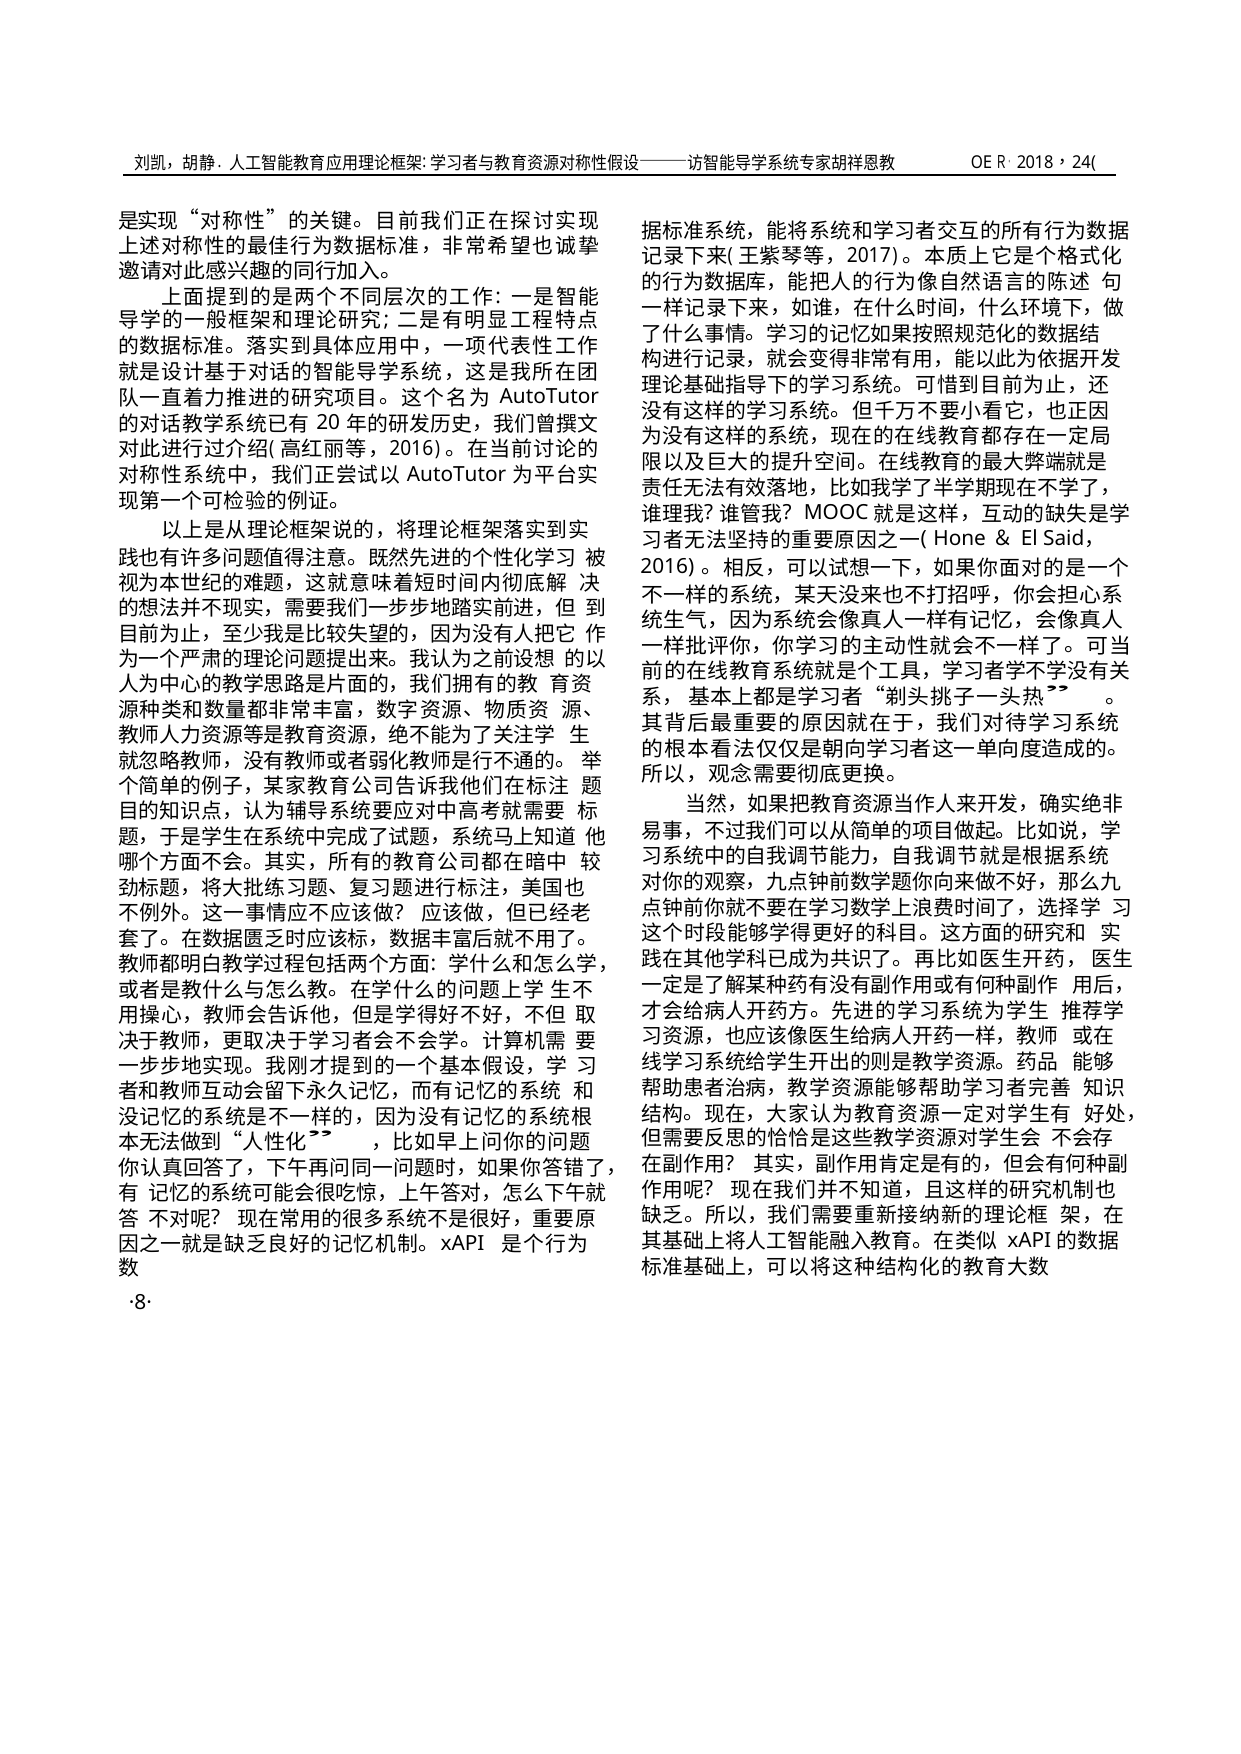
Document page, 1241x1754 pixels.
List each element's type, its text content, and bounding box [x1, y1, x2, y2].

text ·8· [128, 1287, 613, 1315]
text 以上是从理论框架说的，将理论框架落实到实 [161, 514, 613, 544]
text 2016) 。相反，可以试想一下，如果你面对的是一个 [640, 553, 1144, 581]
text 上面提到的是两个不同层次的工作: 一是智能导学的一般框架和理论研究; 二是有明显工程特点的数据标准。落实到具体应用中，一项代表性工作就是设计基于对话的智能导学系统，这是我所在团队一直着力推进的研究项目。这个名为 AutoTutor 的对话教学系统已有 20 年的研发历史，我们曾撰文对此进行过介绍( 高红丽等，2016) 。在当前讨论的对称性系统中，我们正尝试以 AutoTutor 为平台实现第一个可检验的例证。 [118, 285, 599, 514]
text 不一样的系统，某天没来也不打招呼，你会担心系统生气，因为系统会像真人一样有记忆，会像真人一样批评你，你学习的主动性就会不一样了。可当前的在线教育系统就是个工具，学习者学不学没有关系， 基本上都是学习者“剃头挑子一头热”。其背后最重要的原因就在于，我们对待学习系统的根本看法仅仅是朝向学习者这一单向度造成的。所以，观念需要彻底更换。 [641, 582, 1133, 788]
text 践也有许多问题值得注意。既然先进的个性化学习 被视为本世纪的难题，这就意味着短时间内彻底解 决的想法并不现实，需要我们一步步地踏实前进，但 到目前为止，至少我是比较失望的，因为没有人把它 作为一个严肃的理论问题提出来。我认为之前设想 的以人为中心的教学思路是片面的，我们拥有的教 育资源种类和数量都非常丰富，数字资源、物质资 源、教师人力资源等是教育资源，绝不能为了关注学 生就忽略教师，没有教师或者弱化教师是行不通的。 举个简单的例子，某家教育公司告诉我他们在标注 题目的知识点，认为辅导系统要应对中高考就需要 标题，于是学生在系统中完成了试题，系统马上知道 他哪个方面不会。其实，所有的教育公司都在暗中 较劲标题，将大批练习题、复习题进行标注，美国也 不例外。这一事情应不应该做? 应该做，但已经老套了。在数据匮乏时应该标，数据丰富后就不用了。 教师都明白教学过程包括两个方面: 学什么和怎么学，或者是教什么与怎么教。在学什么的问题上学 生不用操心，教师会告诉他，但是学得好不好，不但 取决于教师，更取决于学习者会不会学。计算机需 要一步步地实现。我刚才提到的一个基本假设，学 习者和教师互动会留下永久记忆，而有记忆的系统 和没记忆的系统是不一样的，因为没有记忆的系统根本无法做到“人性化”，比如早上问你的问题你认真回答了，下午再问同一问题时，如果你答错了，有 记忆的系统可能会很吃惊，上午答对，怎么下午就答 不对呢? 现在常用的很多系统不是很好，重要原因之一就是缺乏良好的记忆机制。xAPI 是个行为数 [118, 545, 609, 1282]
text 易事，不过我们可以从简单的项目做起。比如说，学 习系统中的自我调节能力，自我调节就是根据系统 对你的观察，九点钟前数学题你向来做不好，那么九 点钟前你就不要在学习数学上浪费时间了，选择学 习这个时段能够学得更好的科目。这方面的研究和 实践在其他学科已成为共识了。再比如医生开药， 医生一定是了解某种药有没有副作用或有何种副作 用后，才会给病人开药方。先进的学习系统为学生 推荐学习资源，也应该像医生给病人开药一样，教师 或在线学习系统给学生开出的则是教学资源。药品 能够帮助患者治病，教学资源能够帮助学习者完善 知识结构。现在，大家认为教育资源一定对学生有 好处，但需要反思的恰恰是这些教学资源对学生会 不会存在副作用? 其实，副作用肯定是有的，但会有何种副作用呢? 现在我们并不知道，且这样的研究机制也缺乏。所以，我们需要重新接纳新的理论框 架，在其基础上将人工智能融入教育。在类似 xAPI 的数据标准基础上，可以将这种结构化的教育大数 [641, 818, 1133, 1281]
text 当然，如果把教育资源当作人来开发，确实绝非 [685, 788, 1144, 817]
text 是实现“对称性”的关键。目前我们正在探讨实现上述对称性的最佳行为数据标准，非常希望也诚挚邀请对此感兴趣的同行加入。 [118, 208, 599, 285]
text 据标准系统，能将系统和学习者交互的所有行为数据记录下来( 王紫琴等，2017) 。本质上它是个格式化的行为数据库，能把人的行为像自然语言的陈述 句一样记录下来，如谁，在什么时间，什么环境下，做 了什么事情。学习的记忆如果按照规范化的数据结 构进行记录，就会变得非常有用，能以此为依据开发 理论基础指导下的学习系统。可惜到目前为止，还 没有这样的学习系统。但千万不要小看它，也正因 为没有这样的系统，现在的在线教育都存在一定局 限以及巨大的提升空间。在线教育的最大弊端就是 责任无法有效落地，比如我学了半学期现在不学了， 谁理我? 谁管我? MOOC 就是这样，互动的缺失是学习者无法坚持的重要原因之一( Hone ＆ El Said， [641, 218, 1133, 553]
